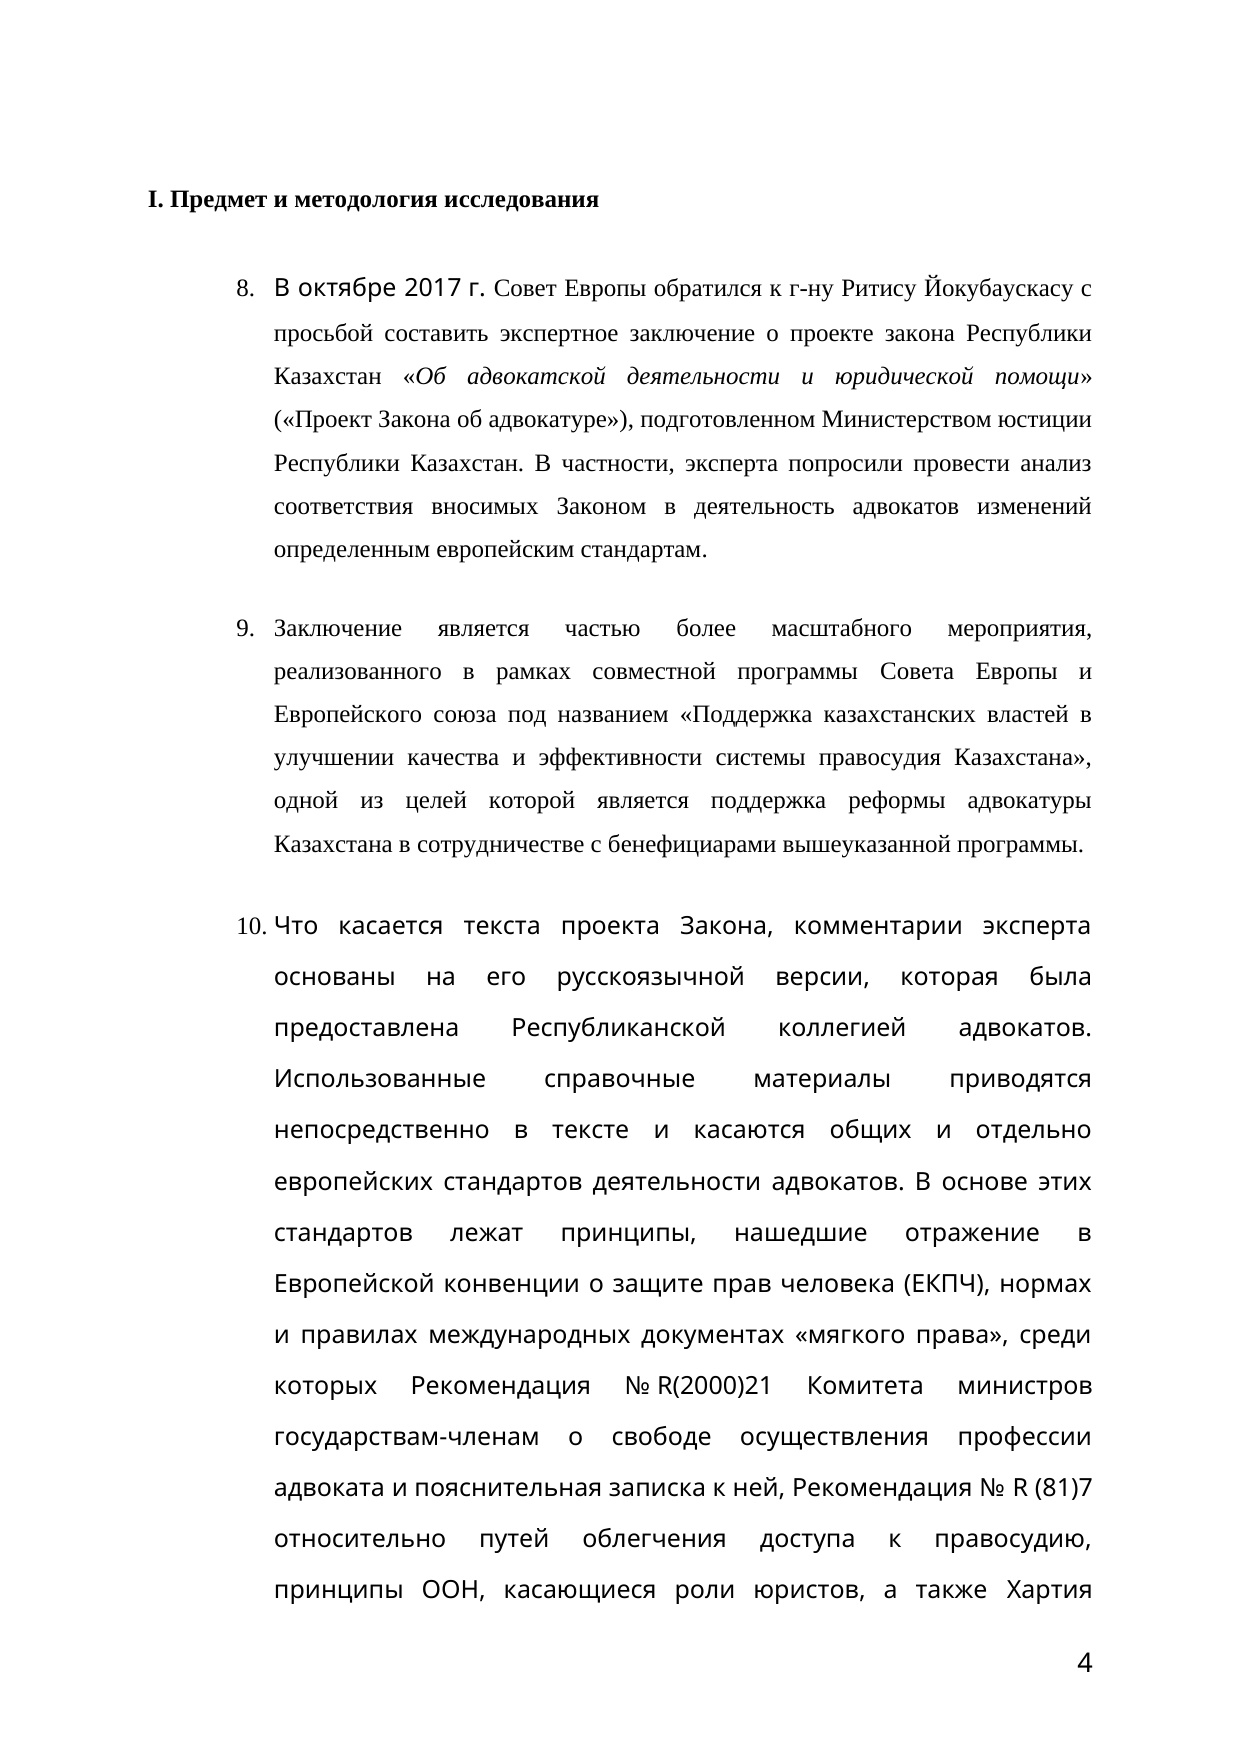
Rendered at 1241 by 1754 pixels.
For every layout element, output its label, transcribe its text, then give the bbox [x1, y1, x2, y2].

list Заключение является частью более масштабного мероприятия, реализованного в рамках совместной программы Совета Европы и Европейского союза под названием «Поддержка казахстанских властей в улучшении качества и эффективности системы правосудия Казахстана», одной из целей которой является поддержка реформы адвокатуры Казахстана в сотрудничестве с бенефициарами вышеуказанной программы. [236, 613, 1093, 857]
text I. Предмет и методология исследования [148, 184, 1093, 212]
list В октябре 2017 г. Совет Европы обратился к г-ну Ритису Йокубаускасу с просьбой составить экспертное заключение о проекте закона Республики Казахстан «Об адвокатской деятельности и юридической помощи» («Проект Закона об адвокатуре»), подготовленном Министерством юстиции Республики Казахстан. В частности, эксперта попросили провести анализ соответствия вносимых Законом в деятельность адвокатов изменений определенным европейским стандартам. [236, 270, 1093, 563]
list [236, 908, 1093, 1606]
